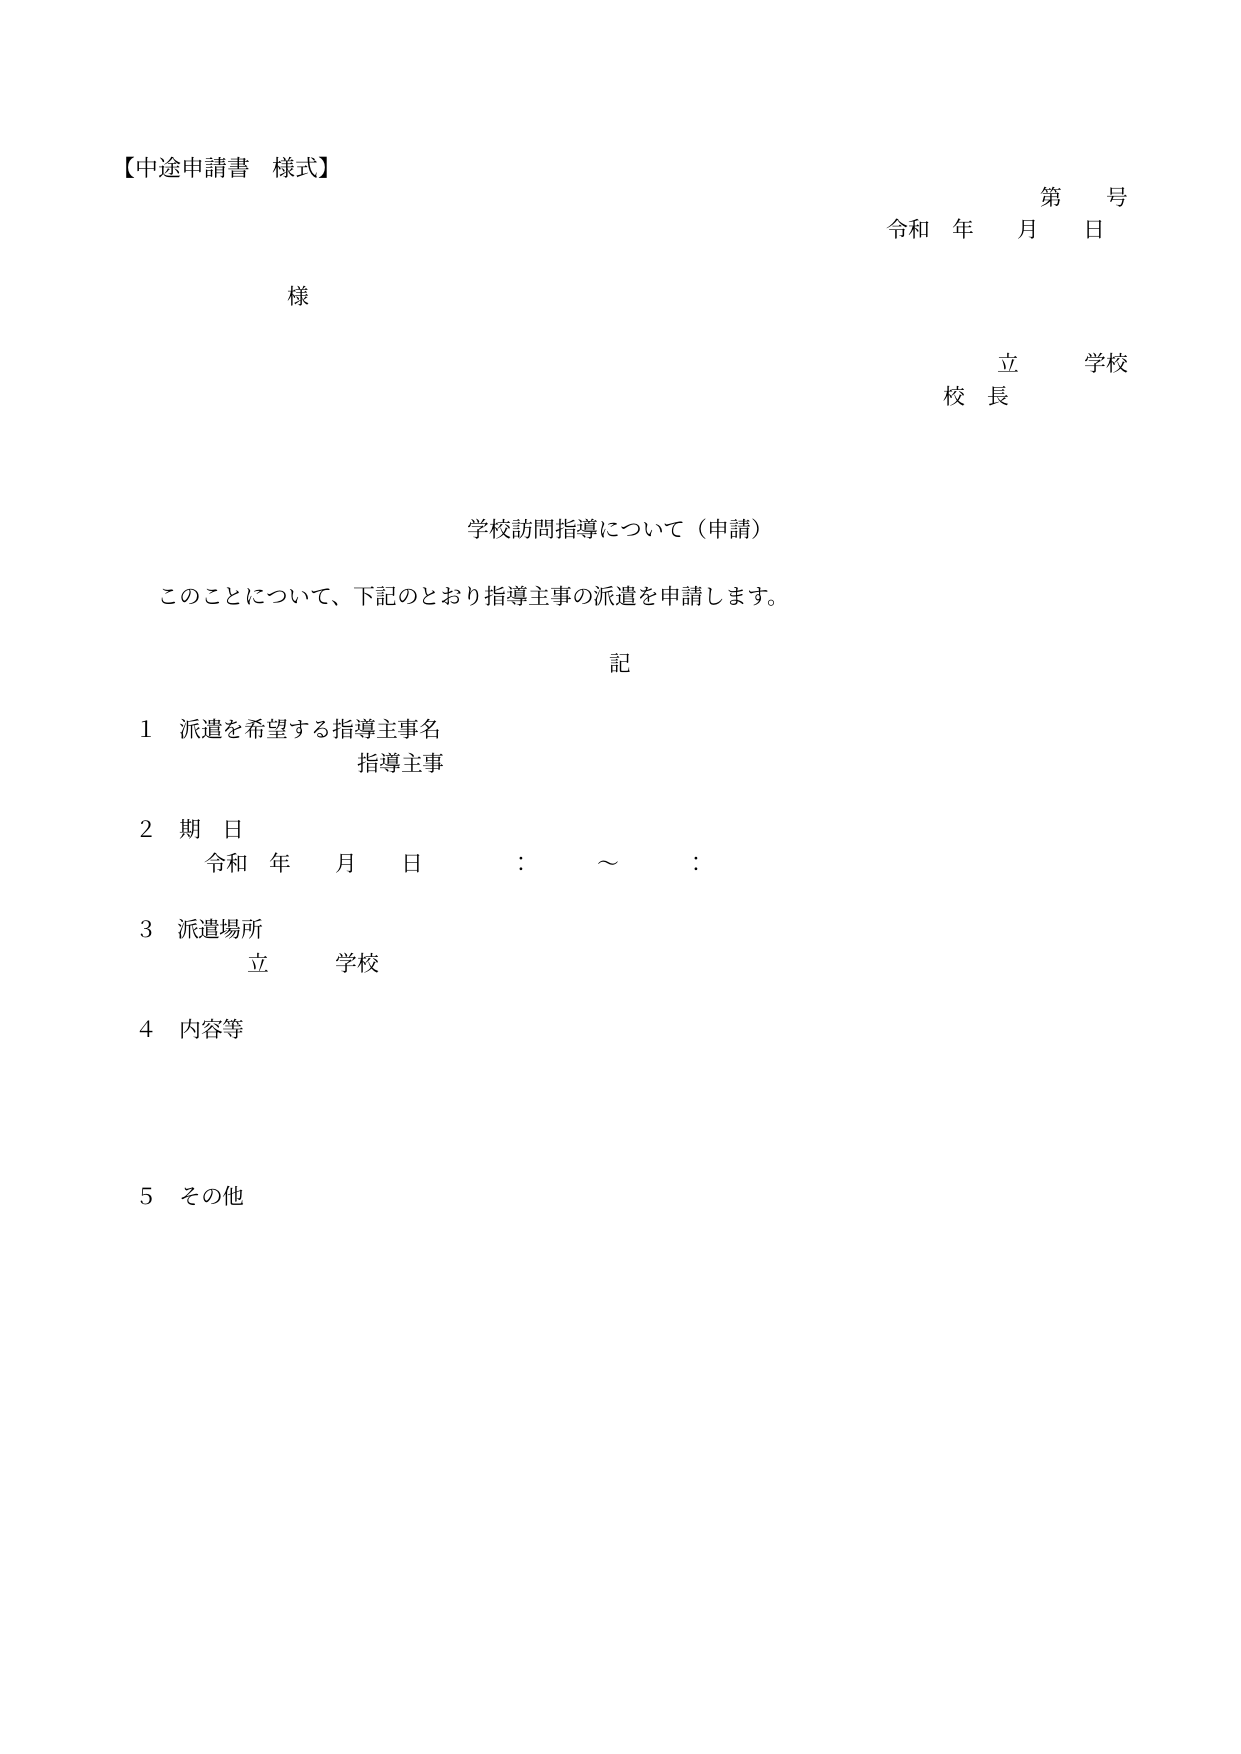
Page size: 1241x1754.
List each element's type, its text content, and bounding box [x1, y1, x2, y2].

text ４ 内容等 [135, 1011, 1128, 1044]
text 令和 年 月 日 ： ～ ： [204, 844, 1128, 878]
text 指導主事 [204, 744, 1128, 778]
text このことについて、下記のとおり指導主事の派遣を申請します。 [135, 578, 1105, 611]
text 記 [112, 644, 1128, 678]
text 校 長 [112, 378, 1128, 411]
text 立 学校 [204, 944, 1128, 978]
text 学校訪問指導について（申請） [112, 511, 1128, 544]
text ３ 派遣場所 [135, 911, 1128, 944]
text ５ その他 [135, 1178, 1128, 1211]
text １ 派遣を希望する指導主事名 [135, 711, 1128, 744]
text ２ 期 日 [135, 811, 1128, 844]
text 様 [112, 278, 1128, 311]
text 【中途申請書 様式】 [112, 153, 1128, 182]
text 第 号 [112, 182, 1128, 211]
text 令和 年 月 日 [112, 211, 1105, 244]
text 立 学校 [662, 344, 1128, 378]
